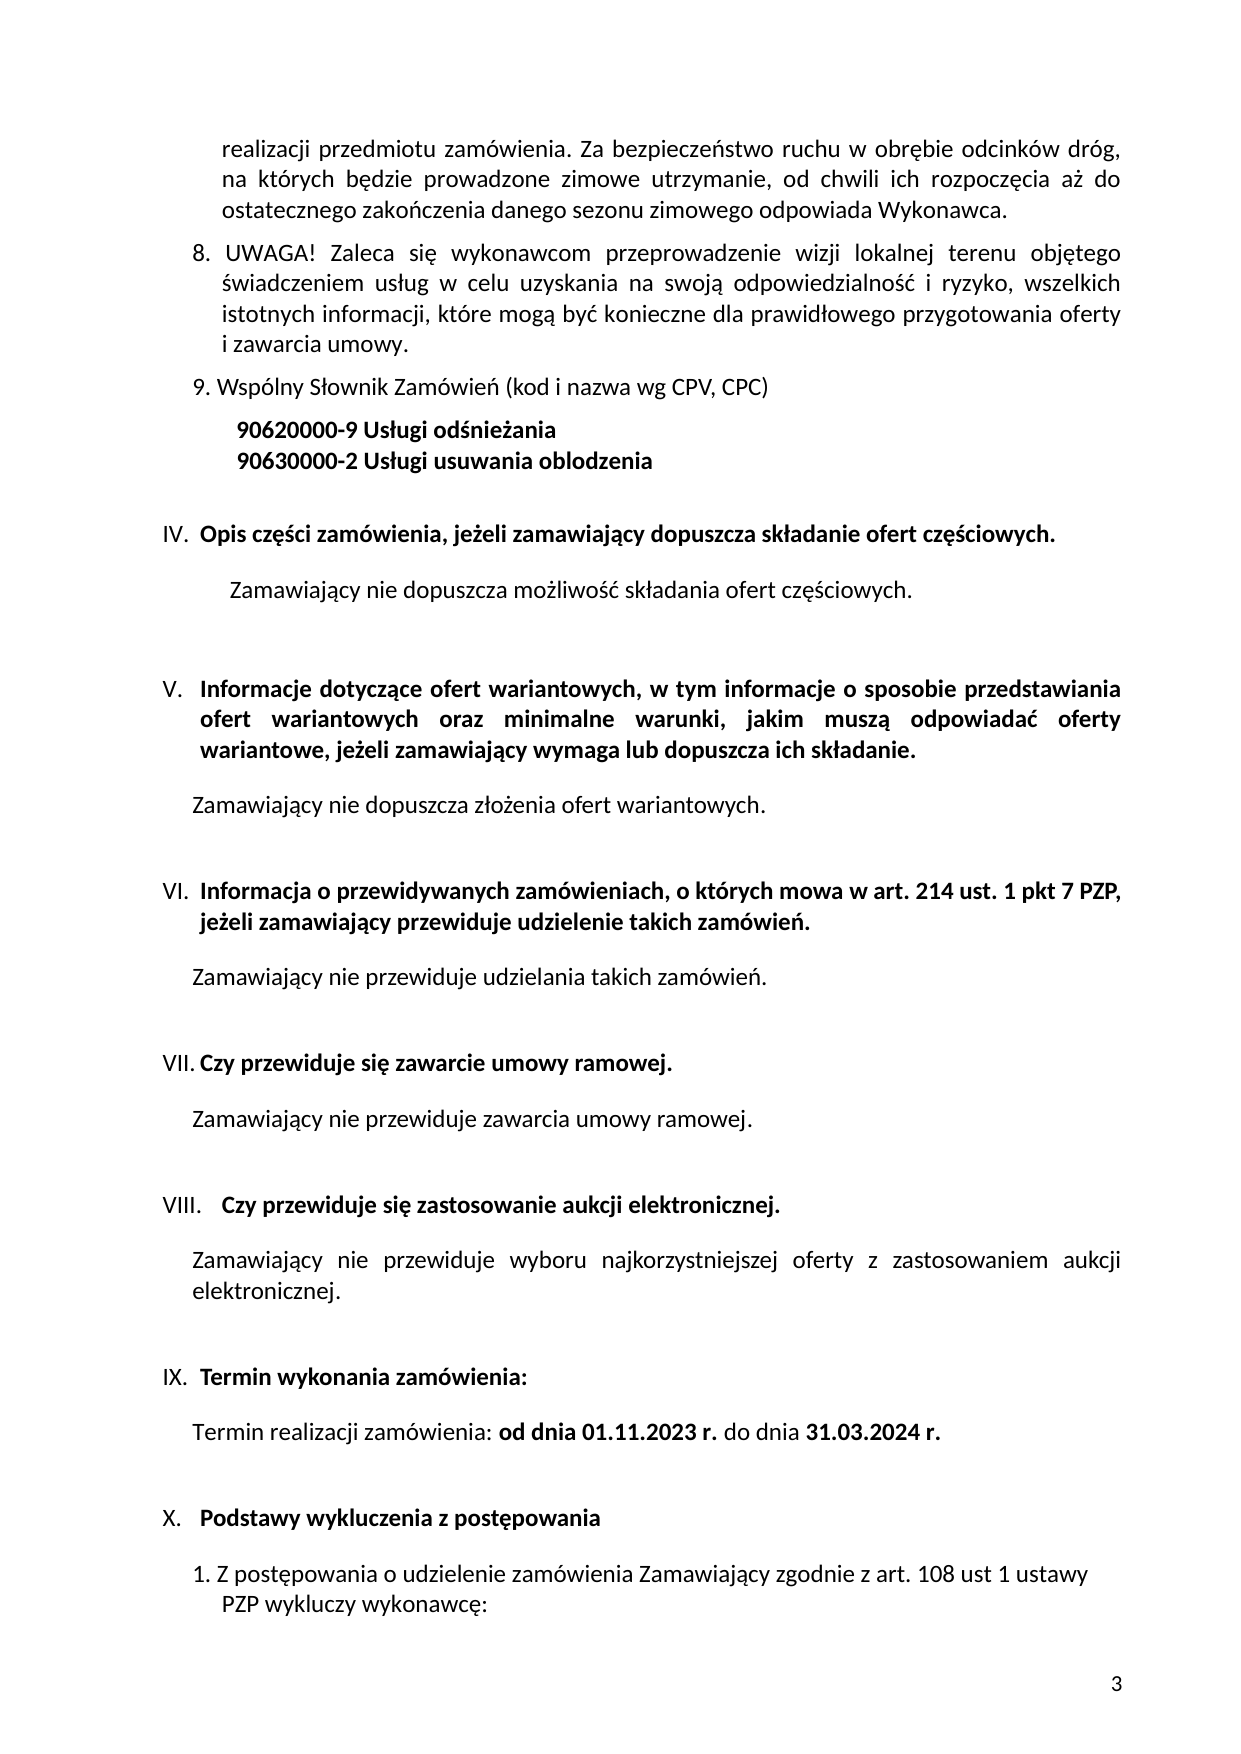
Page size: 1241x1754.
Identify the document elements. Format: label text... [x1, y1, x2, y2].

text 90630000-2 Usługi usuwania oblodzenia [236, 445, 1122, 476]
text Zamawiający nie przewiduje wyboru najkorzystniejszej oferty z zastosowaniem aukcji elektronicznej. [192, 1244, 1122, 1306]
text Termin realizacji zamówienia: od dnia 01.11.2023 r. do dnia 31.03.2024 r. [192, 1417, 1122, 1447]
text Zamawiający nie dopuszcza złożenia ofert wariantowych. [192, 789, 1122, 820]
text Czy przewiduje się zawarcie umowy ramowej. [162, 1047, 1122, 1078]
text Podstawy wykluczenia z postępowania [162, 1503, 1122, 1533]
text Termin wykonania zamówienia: [162, 1361, 1122, 1392]
text Zamawiający nie przewiduje zawarcia umowy ramowej. [192, 1103, 1122, 1133]
text 1. Z postępowania o udzielenie zamówienia Zamawiający zgodnie z art. 108 ust 1 ustawy PZP wykluczy wykonawcę: [192, 1558, 1122, 1619]
text 9. Wspólny Słownik Zamówień (kod i nazwa wg CPV, CPC) [192, 372, 1122, 402]
text Informacje dotyczące ofert wariantowych, w tym informacje o sposobie przedstawiania ofert wariantowych oraz minimalne warunki, jakim muszą odpowiadać oferty wariantowe, jeżeli zamawiający wymaga lub dopuszcza ich składanie. [162, 673, 1122, 764]
text Informacja o przewidywanych zamówieniach, o których mowa w art. 214 ust. 1 pkt 7 PZP, jeżeli zamawiający przewiduje udzielenie takich zamówień. [162, 875, 1122, 936]
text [192, 133, 1122, 224]
text Zamawiający nie przewiduje udzielania takich zamówień. [192, 961, 1122, 992]
list Zamawiający nie dopuszcza możliwość składania ofert częściowych. [229, 574, 1122, 605]
text Czy przewiduje się zastosowanie aukcji elektronicznej. [162, 1189, 1122, 1219]
text 90620000-9 Usługi odśnieżania [162, 414, 1122, 445]
text 8. UWAGA! Zaleca się wykonawcom przeprowadzenie wizji lokalnej terenu objętego świadczeniem usług w celu uzyskania na swoją odpowiedzialność i ryzyko, wszelkich istotnych informacji, które mogą być konieczne dla prawidłowego przygotowania oferty i zawarcia umowy. [192, 237, 1122, 359]
text Opis części zamówienia, jeżeli zamawiający dopuszcza składanie ofert częściowych. [162, 519, 1122, 549]
